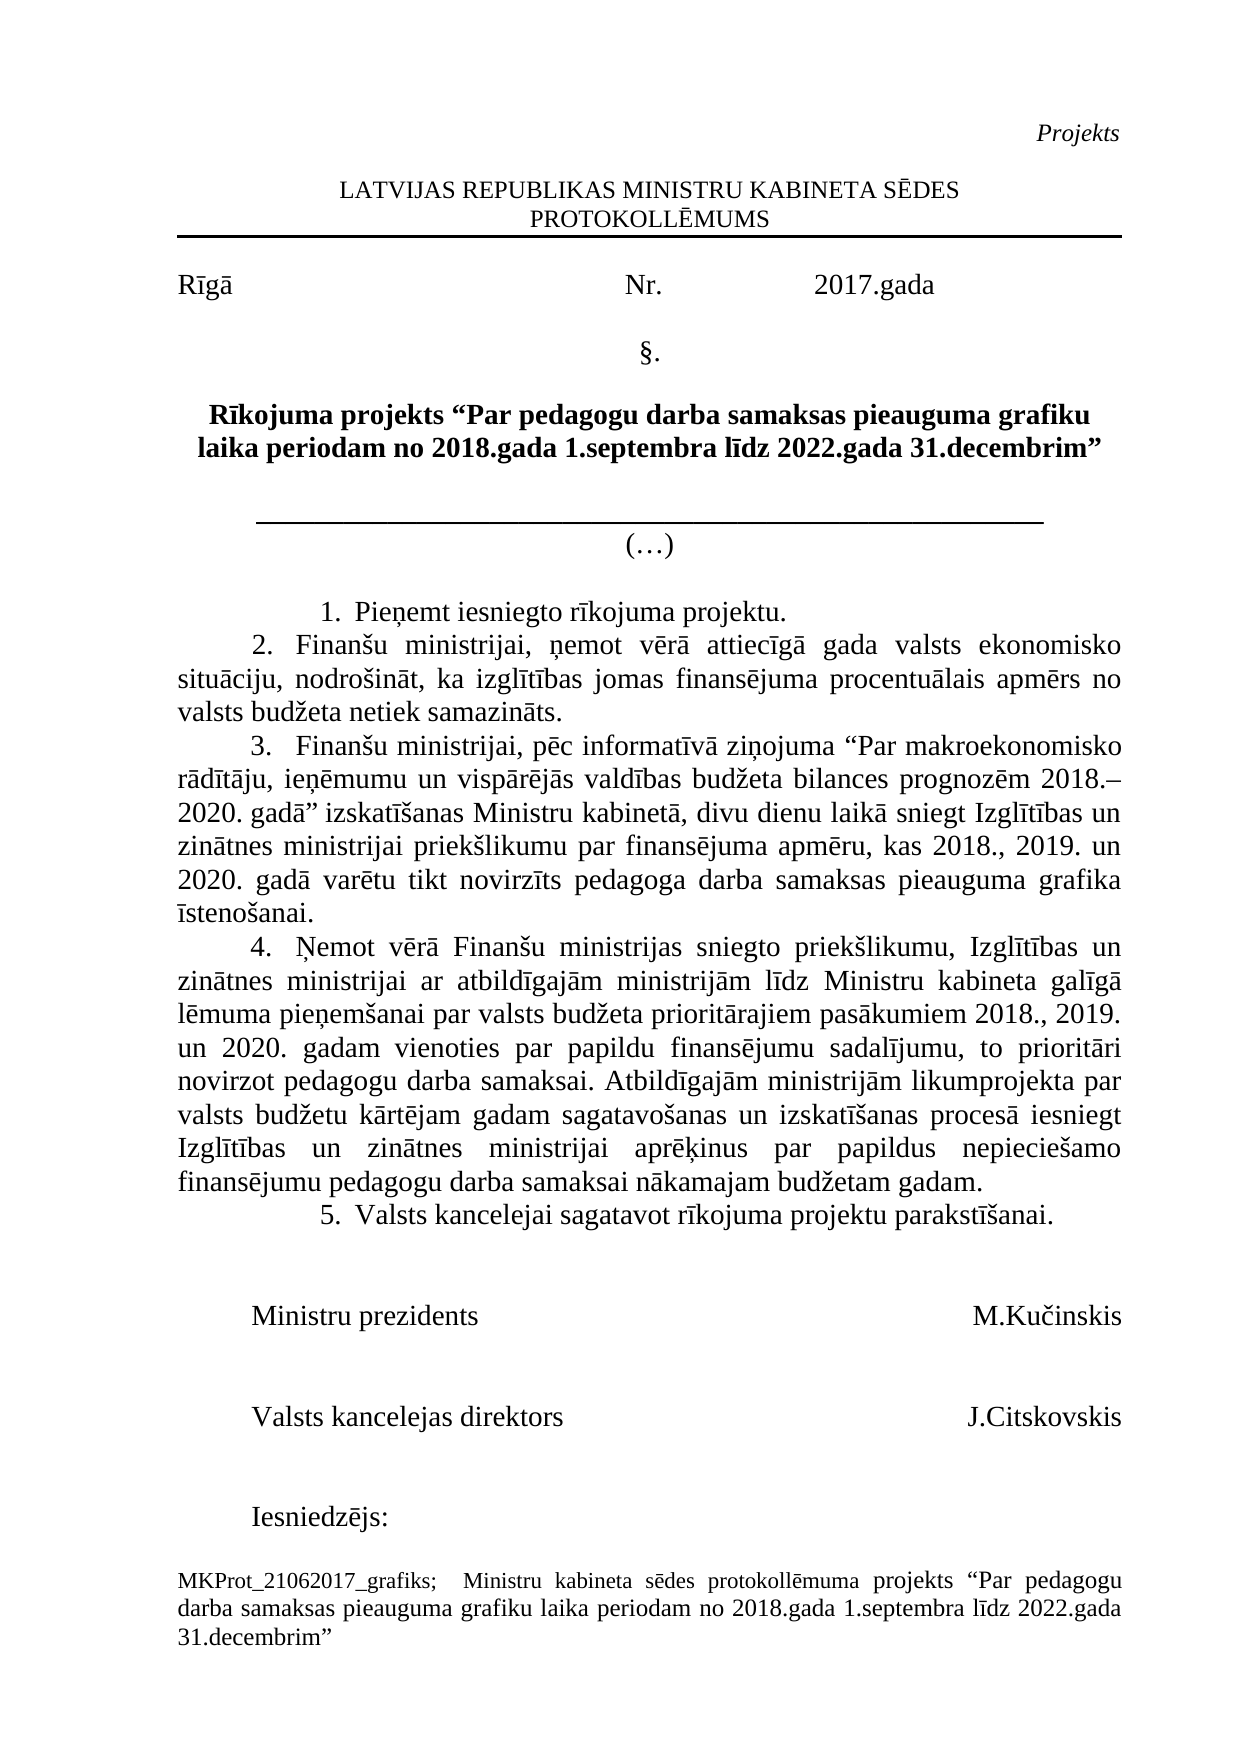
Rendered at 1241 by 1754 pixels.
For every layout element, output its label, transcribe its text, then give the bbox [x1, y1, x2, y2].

text Valsts kancelejas direktors J.Citskovskis [177, 1399, 1122, 1432]
text PROTOKOLLĒMUMS [177, 204, 1122, 235]
list Finanšu ministrijai, pēc informatīvā ziņojuma “Par makroekonomisko rādītāju, ieņēmumu un vispārējās valdības budžeta bilances prognozēm 2018.–2020. gadā” izskatīšanas Ministru kabinetā, divu dienu laikā sniegt Izglītības un zinātnes ministrijai priekšlikumu par finansējuma apmēru, kas 2018., 2019. un 2020. gadā varētu tikt novirzīts pedagoga darba samaksas pieauguma grafika īstenošanai. [177, 728, 1122, 929]
text Ministru prezidents M.Kučinskis [177, 1298, 1122, 1332]
text Rīkojuma projekts “Par pedagogu darba samaksas pieauguma grafiku laika periodam no 2018.gada 1.septembra līdz 2022.gada 31.decembrim” [177, 397, 1122, 464]
text Iesniedzējs: [177, 1499, 1122, 1533]
list Finanšu ministrijai, ņemot vērā attiecīgā gada valsts ekonomisko situāciju, nodrošināt, ka izglītības jomas finansējuma procentuālais apmērs no valsts budžeta netiek samazināts. [177, 627, 1122, 728]
text (…) [177, 527, 1122, 560]
list Valsts kancelejai sagatavot rīkojuma projektu parakstīšanai. [244, 1197, 1122, 1231]
table_header Nr. [484, 267, 803, 301]
text §. [177, 334, 1122, 368]
text Projekts [177, 118, 1122, 147]
table_header 2017.gada [803, 267, 1122, 301]
text LATVIJAS REPUBLIKAS MINISTRU KABINETA SĒDES [177, 176, 1122, 204]
list Pieņemt iesniegto rīkojuma projektu. [244, 594, 1122, 627]
list Ņemot vērā Finanšu ministrijas sniegto priekšlikumu, Izglītības un zinātnes ministrijai ar atbildīgajām ministrijām līdz Ministru kabineta galīgā lēmuma pieņemšanai par valsts budžeta prioritārajiem pasākumiem 2018., 2019. un 2020. gadam vienoties par papildu finansējumu sadalījumu, to prioritāri novirzot pedagogu darba samaksai. Atbildīgajām ministrijām likumprojekta par valsts budžetu kārtējam gadam sagatavošanas un izskatīšanas procesā iesniegt Izglītības un zinātnes ministrijai aprēķinus par papildus nepieciešamo finansējumu pedagogu darba samaksai nākamajam budžetam gadam. [177, 929, 1122, 1197]
text ______________________________________________________ [177, 493, 1122, 527]
table_header Rīgā [166, 267, 484, 301]
